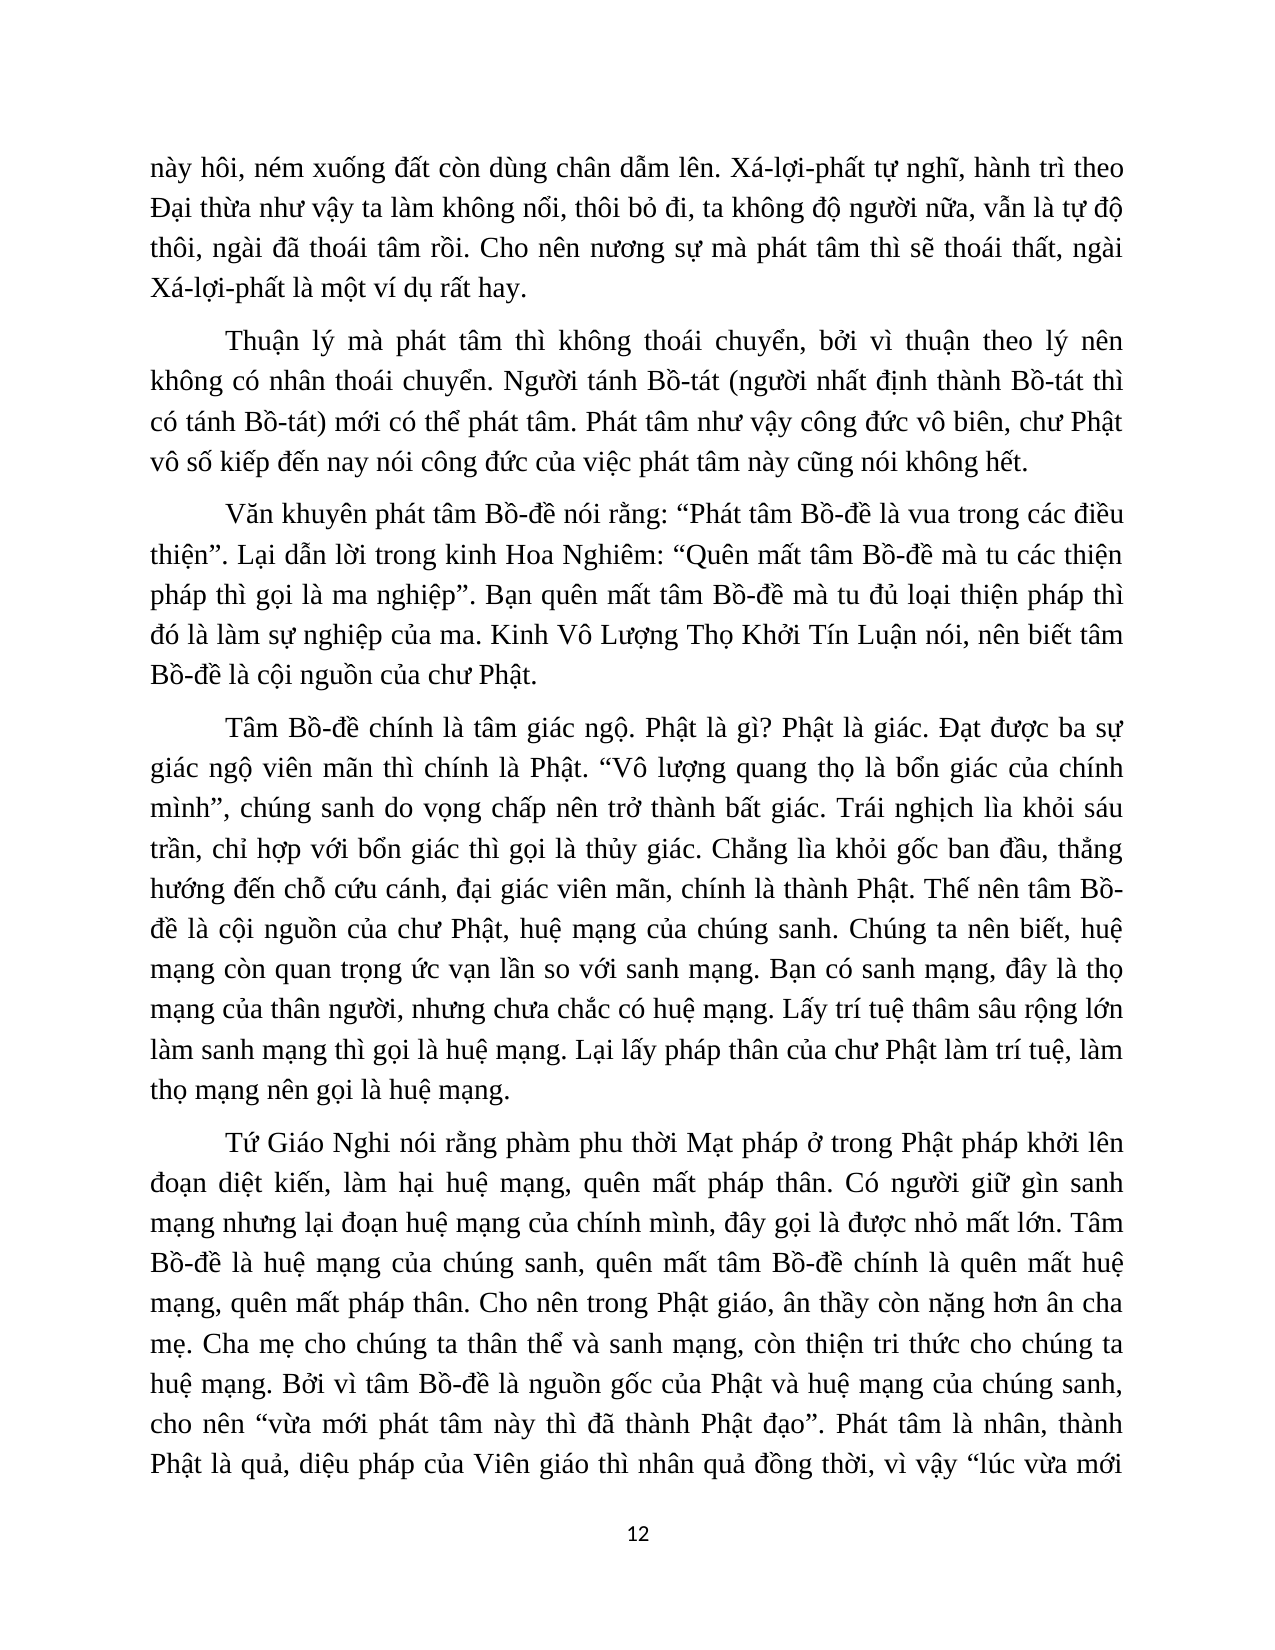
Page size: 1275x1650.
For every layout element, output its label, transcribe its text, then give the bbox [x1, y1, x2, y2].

text Văn khuyên phát tâm Bồ-đề nói rằng: “Phát tâm Bồ-đề là vua trong các điều thiện”. Lại dẫn lời trong kinh Hoa Nghiêm: “Quên mất tâm Bồ-đề mà tu các thiện pháp thì gọi là ma nghiệp”. Bạn quên mất tâm Bồ-đề mà tu đủ loại thiện pháp thì đó là làm sự nghiệp của ma. Kinh Vô Lượng Thọ Khởi Tín Luận nói, nên biết tâm Bồ-đề là cội nguồn của chư Phật. [150, 497, 1125, 691]
text Tâm Bồ-đề chính là tâm giác ngộ. Phật là gì? Phật là giác. Đạt được ba sự giác ngộ viên mãn thì chính là Phật. “Vô lượng quang thọ là bổn giác của chính mình”, chúng sanh do vọng chấp nên trở thành bất giác. Trái nghịch lìa khỏi sáu trần, chỉ hợp với bổn giác thì gọi là thủy giác. Chẳng lìa khỏi gốc ban đầu, thẳng hướng đến chỗ cứu cánh, đại giác viên mãn, chính là thành Phật. Thế nên tâm Bồ-đề là cội nguồn của chư Phật, huệ mạng của chúng sanh. Chúng ta nên biết, huệ mạng còn quan trọng ức vạn lần so với sanh mạng. Bạn có sanh mạng, đây là thọ mạng của thân người, nhưng chưa chắc có huệ mạng. Lấy trí tuệ thâm sâu rộng lớn làm sanh mạng thì gọi là huệ mạng. Lại lấy pháp thân của chư Phật làm trí tuệ, làm thọ mạng nên gọi là huệ mạng. [150, 710, 1125, 1106]
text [150, 1125, 1125, 1480]
text Thuận lý mà phát tâm thì không thoái chuyển, bởi vì thuận theo lý nên không có nhân thoái chuyển. Người tánh Bồ-tát (người nhất định thành Bồ-tát thì có tánh Bồ-tát) mới có thể phát tâm. Phát tâm như vậy công đức vô biên, chư Phật vô số kiếp đến nay nói công đức của việc phát tâm này cũng nói không hết. [150, 323, 1125, 477]
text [150, 150, 1125, 304]
